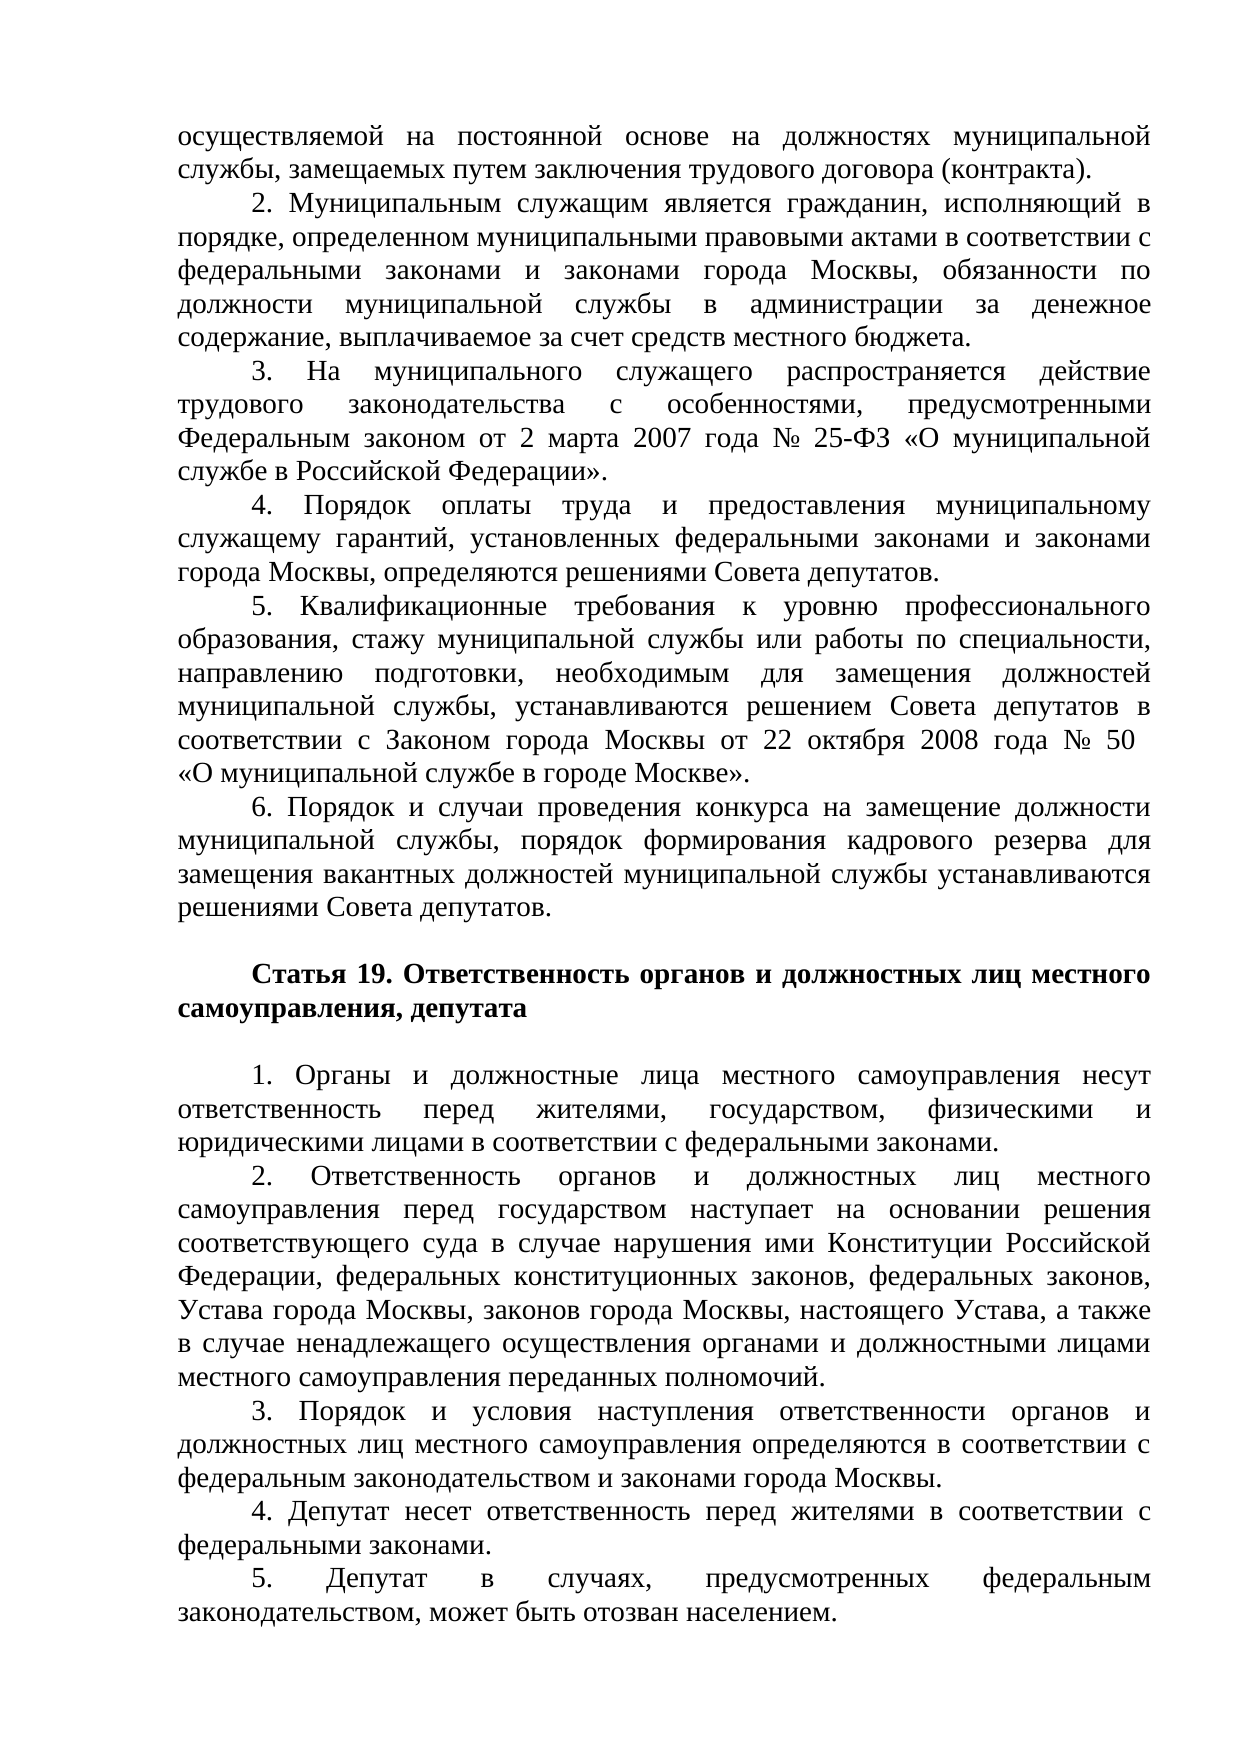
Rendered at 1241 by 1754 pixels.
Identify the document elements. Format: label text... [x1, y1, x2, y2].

text 4. Порядок оплаты труда и предоставления муниципальному служащему гарантий, установленных федеральными законами и законами города Москвы, определяются решениями Совета депутатов. [177, 487, 1152, 588]
text 1. Органы и должностные лица местного самоуправления несут ответственность перед жителями, государством, физическими и юридическими лицами в соответствии с федеральными законами. [177, 1057, 1152, 1158]
text 5. Квалификационные требования к уровню профессионального образования, стажу муниципальной службы или работы по специальности, направлению подготовки, необходимым для замещения должностей муниципальной службы, устанавливаются решением Совета депутатов в соответствии с Законом города Москвы от 22 октября 2008 года № 50 «О муниципальной службе в городе Москве». [177, 588, 1152, 789]
text 3. На муниципального служащего распространяется действие трудового законодательства с особенностями, предусмотренными Федеральным законом от 2 марта 2007 года № 25-ФЗ «О муниципальной службе в Российской Федерации». [177, 353, 1152, 487]
text 3. Порядок и условия наступления ответственности органов и должностных лиц местного самоуправления определяются в соответствии с федеральным законодательством и законами города Москвы. [177, 1393, 1152, 1493]
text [177, 118, 1152, 185]
text 5. Депутат в случаях, предусмотренных федеральным законодательством, может быть отозван населением. [177, 1560, 1152, 1627]
text 2. Муниципальным служащим является гражданин, исполняющий в порядке, определенном муниципальными правовыми актами в соответствии с федеральными законами и законами города Москвы, обязанности по должности муниципальной службы в администрации за денежное содержание, выплачиваемое за счет средств местного бюджета. [177, 185, 1152, 353]
text Статья 19. Ответственность органов и должностных лиц местного самоуправления, депутата [177, 957, 1152, 1024]
text 2. Ответственность органов и должностных лиц местного самоуправления перед государством наступает на основании решения соответствующего суда в случае нарушения ими Конституции Российской Федерации, федеральных конституционных законов, федеральных законов, Устава города Москвы, законов города Москвы, настоящего Устава, а также в случае ненадлежащего осуществления органами и должностными лицами местного самоуправления переданных полномочий. [177, 1158, 1152, 1393]
text 6. Порядок и случаи проведения конкурса на замещение должности муниципальной службы, порядок формирования кадрового резерва для замещения вакантных должностей муниципальной службы устанавливаются решениями Совета депутатов. [177, 789, 1152, 923]
text 4. Депутат несет ответственность перед жителями в соответствии с федеральными законами. [177, 1493, 1152, 1560]
